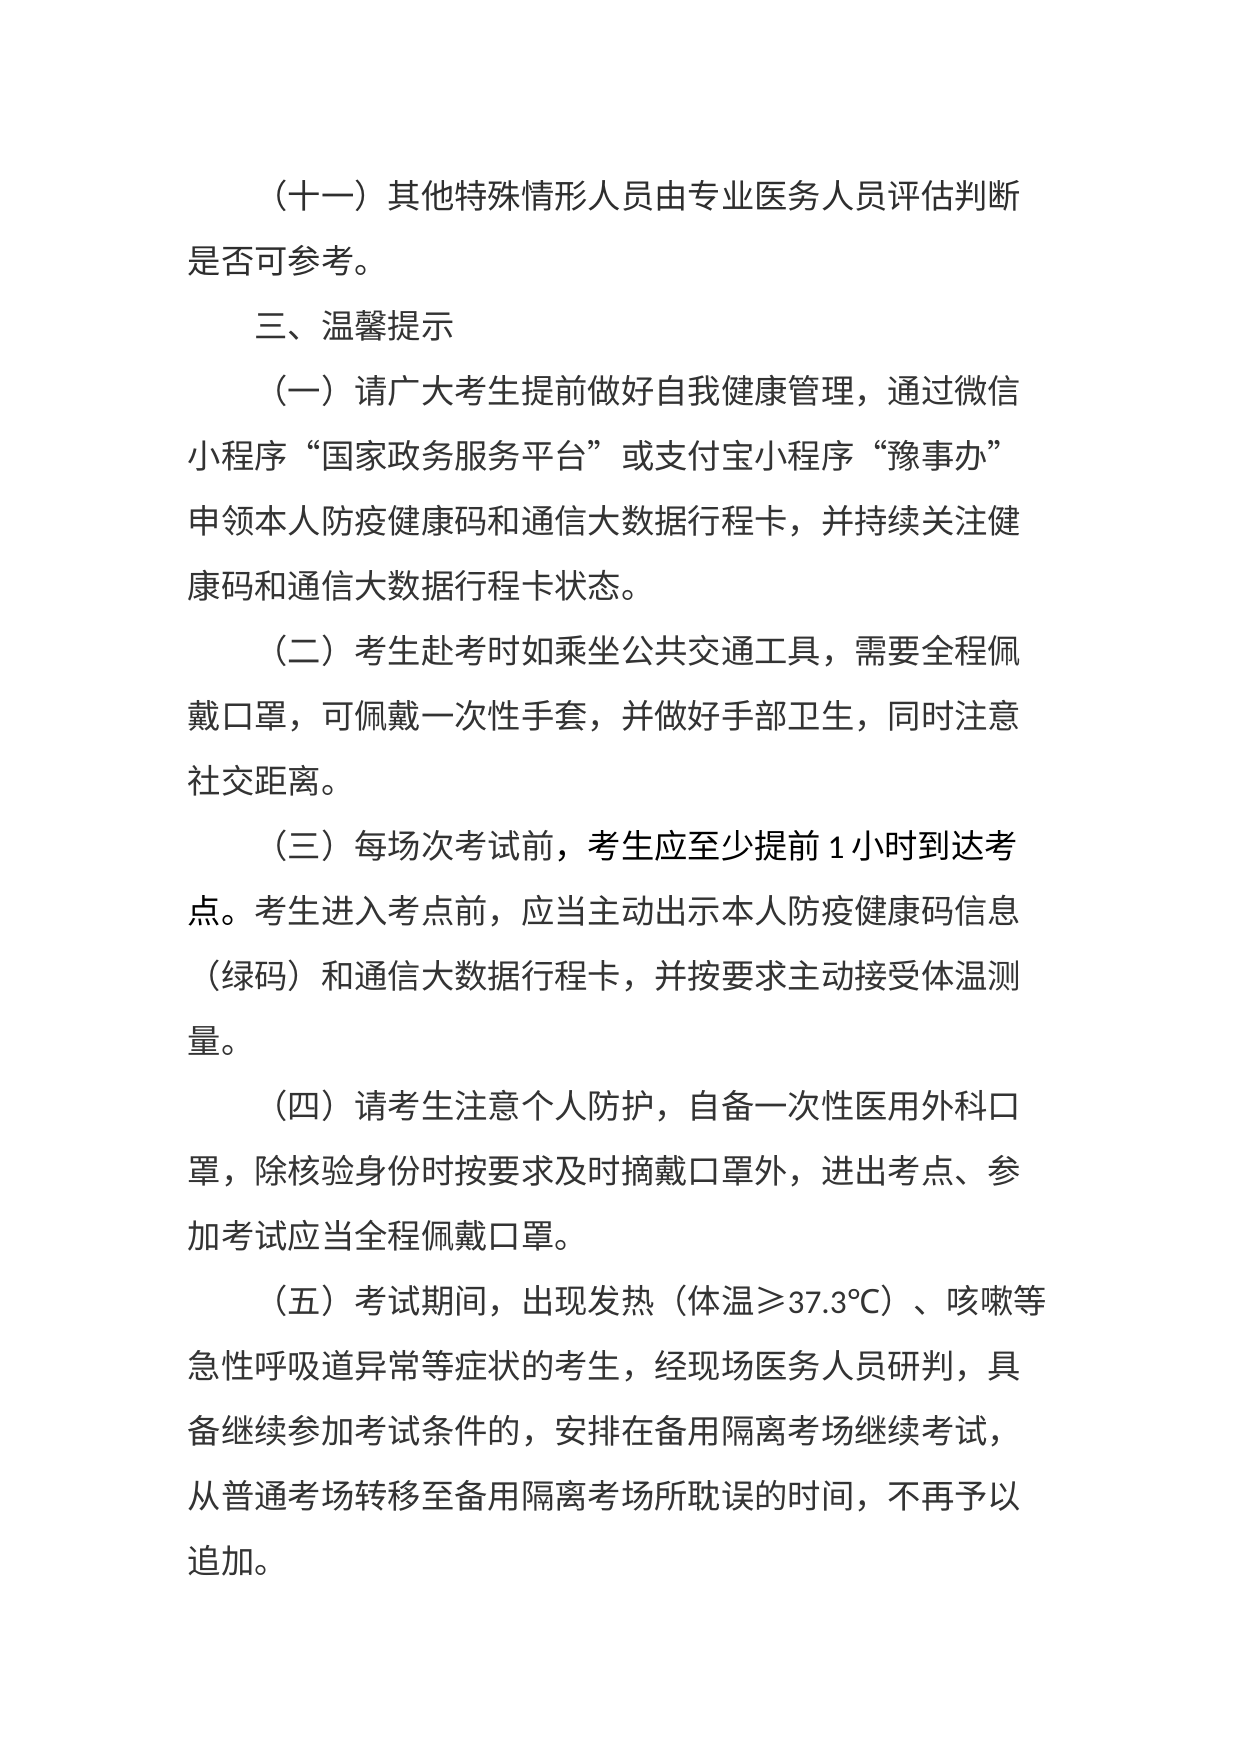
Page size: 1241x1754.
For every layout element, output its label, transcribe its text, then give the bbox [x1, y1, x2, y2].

text （五）考试期间，出现发热（体温≥37.3℃）、咳嗽等急性呼吸道异常等症状的考生，经现场医务人员研判，具备继续参加考试条件的，安排在备用隔离考场继续考试，从普通考场转移至备用隔离考场所耽误的时间，不再予以追加。 [187, 1267, 1053, 1592]
text 三、温馨提示 [187, 292, 1053, 357]
text （二）考生赴考时如乘坐公共交通工具，需要全程佩戴口罩，可佩戴一次性手套，并做好手部卫生，同时注意社交距离。 [187, 617, 1053, 812]
text （三）每场次考试前，考生应至少提前1小时到达考点。考生进入考点前，应当主动出示本人防疫健康码信息（绿码）和通信大数据行程卡，并按要求主动接受体温测量。 [187, 812, 1053, 1072]
text （四）请考生注意个人防护，自备一次性医用外科口罩，除核验身份时按要求及时摘戴口罩外，进出考点、参加考试应当全程佩戴口罩。 [187, 1072, 1053, 1267]
text （一）请广大考生提前做好自我健康管理，通过微信小程序“国家政务服务平台”或支付宝小程序“豫事办”申领本人防疫健康码和通信大数据行程卡，并持续关注健康码和通信大数据行程卡状态。 [187, 357, 1053, 617]
text （十一）其他特殊情形人员由专业医务人员评估判断是否可参考。 [187, 162, 1053, 292]
